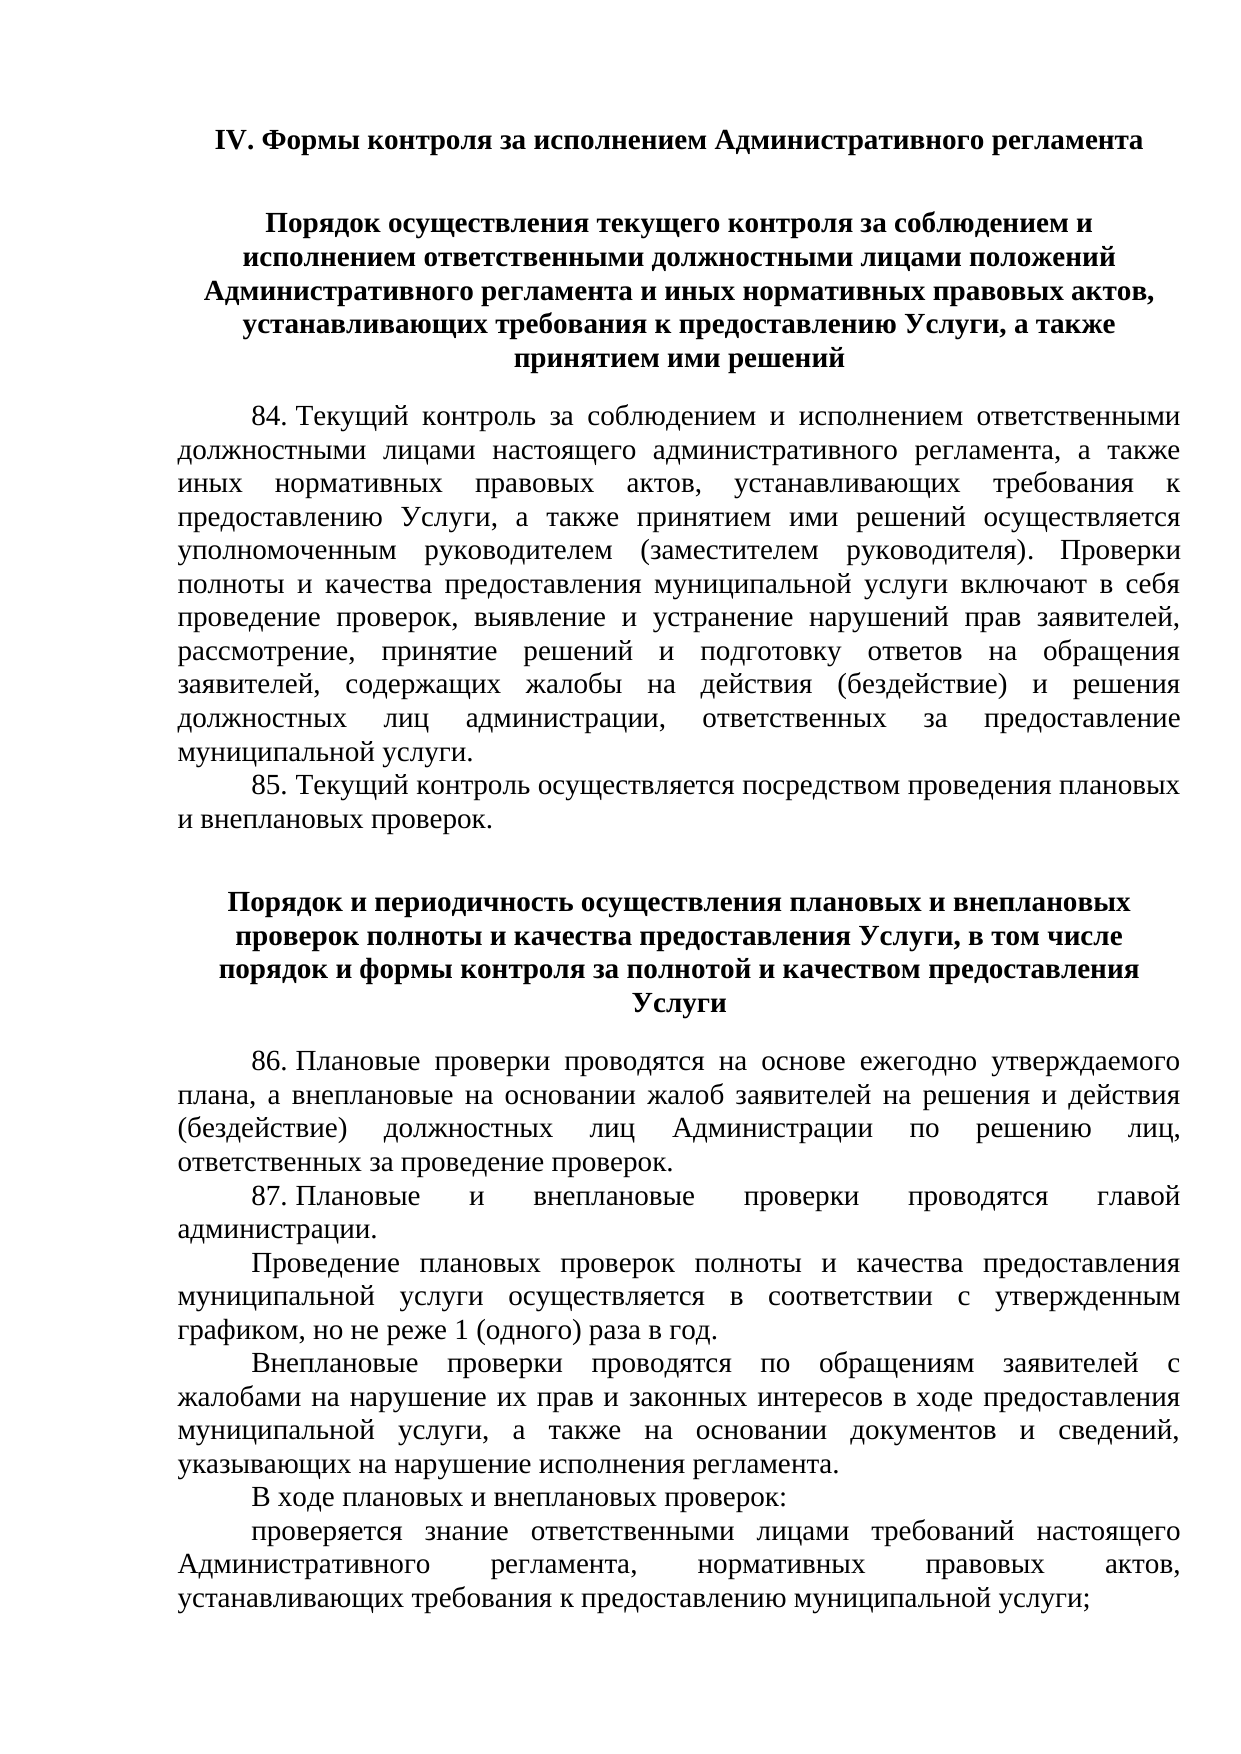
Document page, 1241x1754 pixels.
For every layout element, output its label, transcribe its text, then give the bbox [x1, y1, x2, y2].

text Внеплановые проверки проводятся по обращениям заявителей с жалобами на нарушение их прав и законных интересов в ходе предоставления муниципальной услуги, а также на основании документов и сведений, указывающих на нарушение исполнения регламента. [177, 1345, 1181, 1479]
list Плановые и внеплановые проверки проводятся главой администрации. [177, 1178, 1181, 1245]
text IV. Формы контроля за исполнением Административного регламента [177, 122, 1181, 156]
text проверяется знание ответственными лицами требований настоящего Административного регламента, нормативных правовых актов, устанавливающих требования к предоставлению муниципальной услуги; [177, 1513, 1181, 1614]
text В ходе плановых и внеплановых проверок: [177, 1479, 1181, 1513]
text Проведение плановых проверок полноты и качества предоставления муниципальной услуги осуществляется в соответствии с утвержденным графиком, но не реже 1 (одного) раза в год. [177, 1245, 1181, 1345]
list Текущий контроль осуществляется посредством проведения плановых и внеплановых проверок. [177, 767, 1181, 834]
list Плановые проверки проводятся на основе ежегодно утверждаемого плана, а внеплановые на основании жалоб заявителей на решения и действия (бездействие) должностных лиц Администрации по решению лиц, ответственных за проведение проверок. [177, 1043, 1181, 1178]
text Порядок осуществления текущего контроля за соблюдением и исполнением ответственными должностными лицами положений Административного регламента и иных нормативных правовых актов, устанавливающих требования к предоставлению Услуги, а также принятием ими решений [177, 206, 1181, 373]
list Текущий контроль за соблюдением и исполнением ответственными должностными лицами настоящего административного регламента, а также иных нормативных правовых актов, устанавливающих требования к предоставлению Услуги, а также принятием ими решений осуществляется уполномоченным руководителем (заместителем руководителя). Проверки полноты и качества предоставления муниципальной услуги включают в себя проведение проверок, выявление и устранение нарушений прав заявителей, рассмотрение, принятие решений и подготовку ответов на обращения заявителей, содержащих жалобы на действия (бездействие) и решения должностных лиц администрации, ответственных за предоставление муниципальной услуги. [177, 398, 1181, 767]
text Порядок и периодичность осуществления плановых и внеплановых проверок полноты и качества предоставления Услуги, в том числе порядок и формы контроля за полнотой и качеством предоставления Услуги [177, 884, 1181, 1018]
